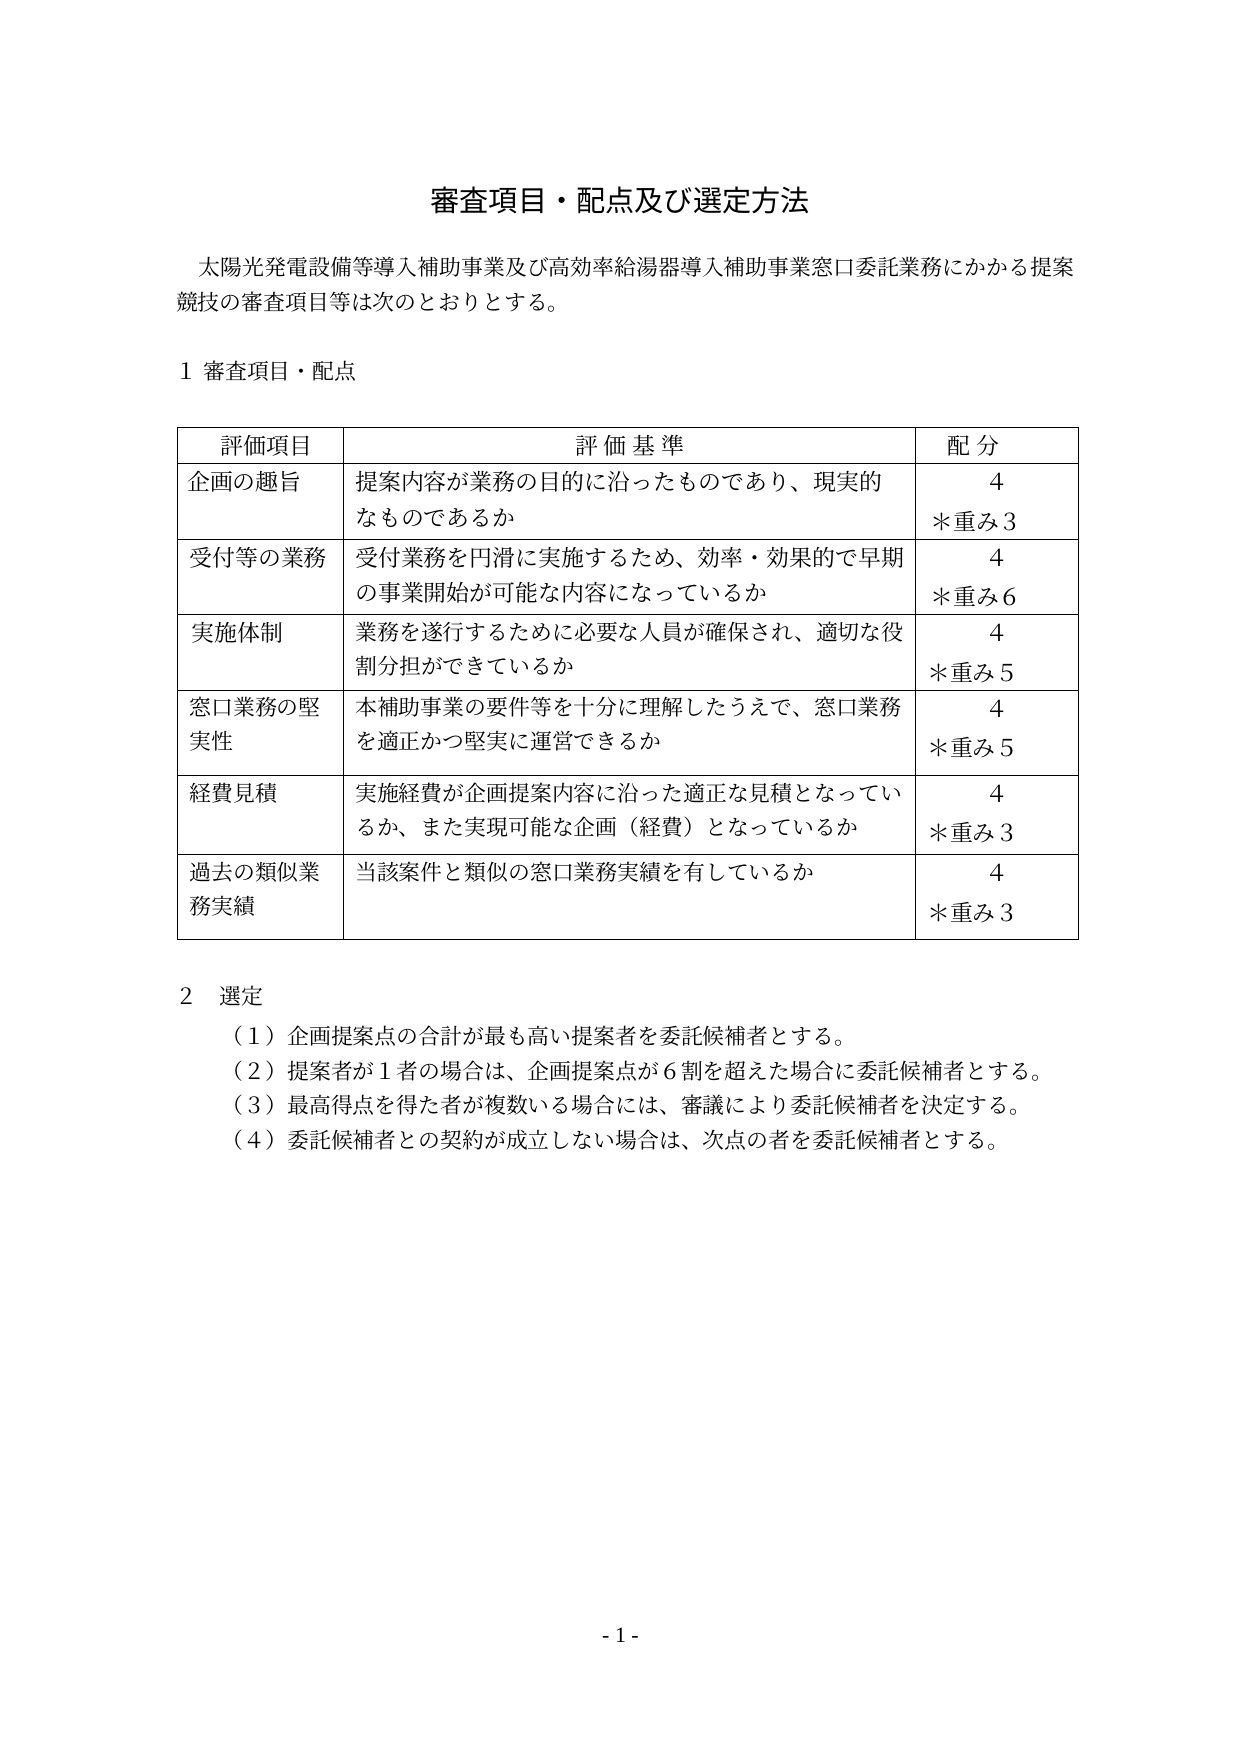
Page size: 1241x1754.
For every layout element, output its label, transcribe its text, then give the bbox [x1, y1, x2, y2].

table_cell ４ ＊重み３ [916, 464, 1078, 538]
table_cell ４ ＊重み３ [916, 776, 1078, 854]
table_cell ４ ＊重み６ [916, 540, 1078, 614]
table_header 配 分 [916, 428, 1078, 463]
table_cell 当該案件と類似の窓口業務実績を有しているか [344, 855, 915, 939]
table_cell 過去の類似業務実績 [178, 855, 343, 939]
table_cell ４ ＊重み５ [916, 615, 1078, 689]
table_header 評価項目 [178, 428, 343, 463]
table_cell 企画の趣旨 [178, 464, 343, 538]
table_cell 業務を遂行するために必要な人員が確保され、適切な役割分担ができているか [344, 615, 915, 689]
text （１）企画提案点の合計が最も高い提案者を委託候補者とする。 （２）提案者が１者の場合は、企画提案点が６割を超えた場合に委託候補者とする。 （３）最高得点を得た者が複数いる場合には、審議により委託候補者を決定する。 （４）委託候補者との契約が成立しない場合は、次点の者を委託候補者とする。 [221, 1019, 1074, 1155]
table_header 評 価 基 準 [344, 428, 915, 463]
table_cell 実施体制 [178, 615, 343, 689]
table_cell 経費見積 [178, 776, 343, 854]
text 太陽光発電設備等導入補助事業及び高効率給湯器導入補助事業窓口委託業務にかかる提案競技の審査項目等は次のとおりとする。 [176, 250, 1074, 316]
table_cell ４ ＊重み３ [916, 855, 1078, 939]
table_cell 受付業務を円滑に実施するため、効率・効果的で早期の事業開始が可能な内容になっているか [344, 540, 915, 614]
table_cell ４ ＊重み５ [916, 691, 1078, 775]
subtitle 審査項目・配点及び選定方法 [177, 178, 1063, 220]
table_cell 本補助事業の要件等を十分に理解したうえで、窓口業務を適正かつ堅実に運営できるか [344, 691, 915, 775]
text ２ 選定 [176, 979, 1074, 1011]
table_cell 実施経費が企画提案内容に沿った適正な見積となっているか、また実現可能な企画（経費）となっているか [344, 776, 915, 854]
table_cell 受付等の業務 [178, 540, 343, 614]
table_cell 提案内容が業務の目的に沿ったものであり、現実的なものであるか [344, 464, 915, 538]
table_cell 窓口業務の堅実性 [178, 691, 343, 775]
text １ 審査項目・配点 [176, 354, 1074, 385]
